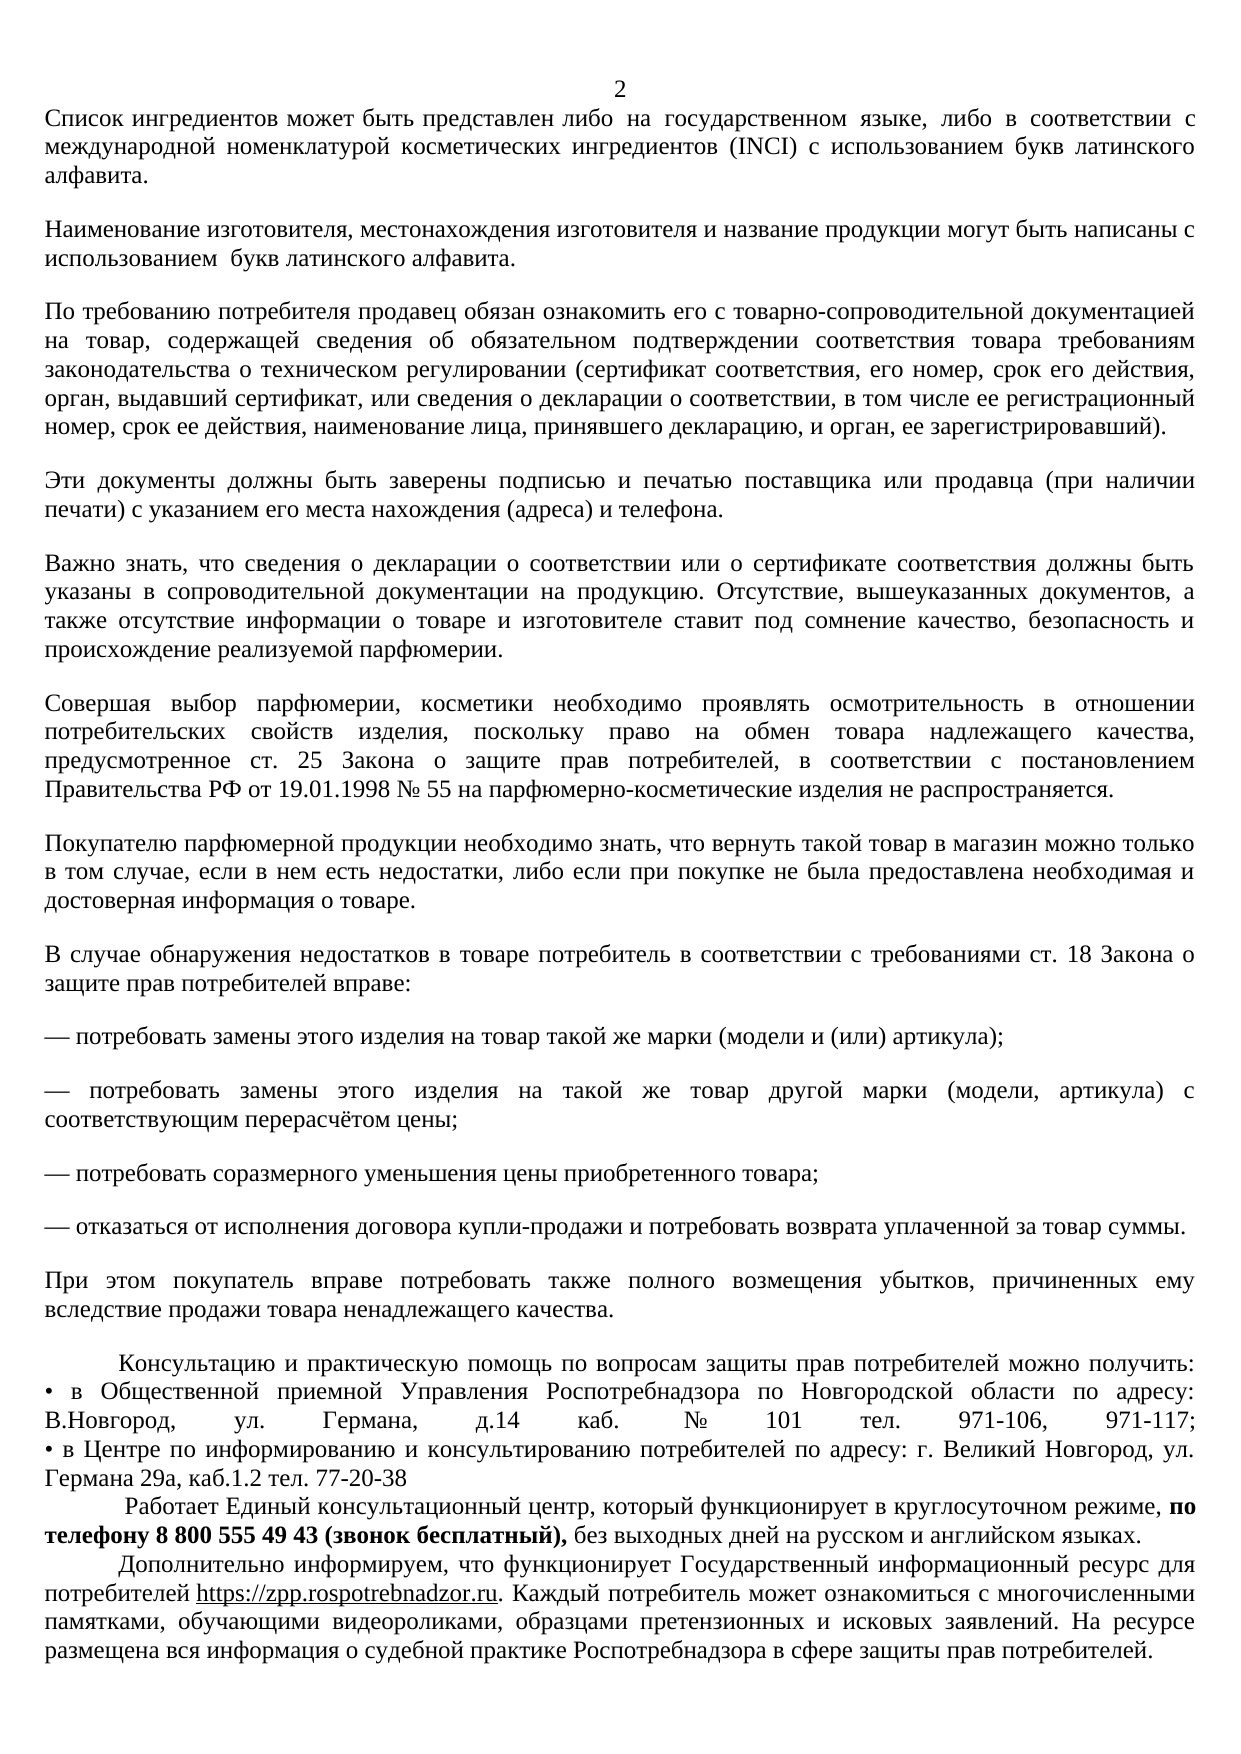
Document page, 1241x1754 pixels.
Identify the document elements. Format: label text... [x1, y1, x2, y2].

text Наименование изготовителя, местонахождения изготовителя и название продукции могут быть написаны с использованием букв латинского алфавита. [44, 214, 1196, 271]
text — потребовать соразмерного уменьшения цены приобретенного товара; [44, 1158, 1196, 1186]
text — потребовать замены этого изделия на товар такой же марки (модели и (или) артикула); [44, 1021, 1196, 1050]
text Важно знать, что сведения о декларации о соответствии или о сертификате соответствия должны быть указаны в сопроводительной документации на продукцию. Отсутствие, вышеуказанных документов, а также отсутствие информации о товаре и изготовителе ставит под сомнение качество, безопасность и происхождение реализуемой парфюмерии. [44, 548, 1196, 663]
text При этом покупатель вправе потребовать также полного возмещения убытков, причиненных ему вследствие продажи товара ненадлежащего качества. [44, 1265, 1196, 1323]
text Работает Единый консультационный центр, который функционирует в круглосуточном режиме, по телефону 8 800 555 49 43 (звонок бесплатный), без выходных дней на русском и английском языках. [44, 1491, 1196, 1549]
text Эти документы должны быть заверены подписью и печатью поставщика или продавца (при наличии печати) с указанием его места нахождения (адреса) и телефона. [44, 465, 1196, 523]
text Список ингредиентов может быть представлен либо на государственном языке, либо в соответствии с международной номенклатурой косметических ингредиентов (INCI) с использованием букв латинского алфавита. [44, 103, 1196, 189]
text Совершая выбор парфюмерии, косметики необходимо проявлять осмотрительность в отношении потребительских свойств изделия, поскольку право на обмен товара надлежащего качества, предусмотренное ст. 25 Закона о защите прав потребителей, в соответствии с постановлением Правительства РФ от 19.01.1998 № 55 на парфюмерно-косметические изделия не распространяется. [44, 688, 1196, 803]
text Дополнительно информируем, что функционирует Государственный информационный ресурс для потребителей https://zpp.rospotrebnadzor.ru. Каждый потребитель может ознакомиться с многочисленными памятками, обучающими видеороликами, образцами претензионных и исковых заявлений. На ресурсе размещена вся информация о судебной практике Роспотребнадзора в сфере защиты прав потребителей. [44, 1549, 1196, 1664]
text В случае обнаружения недостатков в товаре потребитель в соответствии с требованиями ст. 18 Закона о защите прав потребителей вправе: [44, 939, 1196, 996]
text По требованию потребителя продавец обязан ознакомить его с товарно-сопроводительной документацией на товар, содержащей сведения об обязательном подтверждении соответствия товара требованиям законодательства о техническом регулировании (сертификат соответствия, его номер, срок его действия, орган, выдавший сертификат, или сведения о декларации о соответствии, в том числе ее регистрационный номер, срок ее действия, наименование лица, принявшего декларацию, и орган, ее зарегистрировавший). [44, 296, 1196, 440]
text Покупателю парфюмерной продукции необходимо знать, что вернуть такой товар в магазин можно только в том случае, если в нем есть недостатки, либо если при покупке не была предоставлена необходимая и достоверная информация о товаре. [44, 828, 1196, 914]
text Консультацию и практическую помощь по вопросам защиты прав потребителей можно получить: • в Общественной приемной Управления Роспотребнадзора по Новгородской области по адресу: В.Новгород, ул. Германа, д.14 каб. № 101 тел. 971-106, 971-117; • в Центре по информированию и консультированию потребителей по адресу: г. Великий Новгород, ул. Германа 29а, каб.1.2 тел. 77-20-38 [44, 1348, 1196, 1491]
text — отказаться от исполнения договора купли-продажи и потребовать возврата уплаченной за товар суммы. [44, 1211, 1196, 1240]
text — потребовать замены этого изделия на такой же товар другой марки (модели, артикула) с соответствующим перерасчётом цены; [44, 1075, 1196, 1133]
